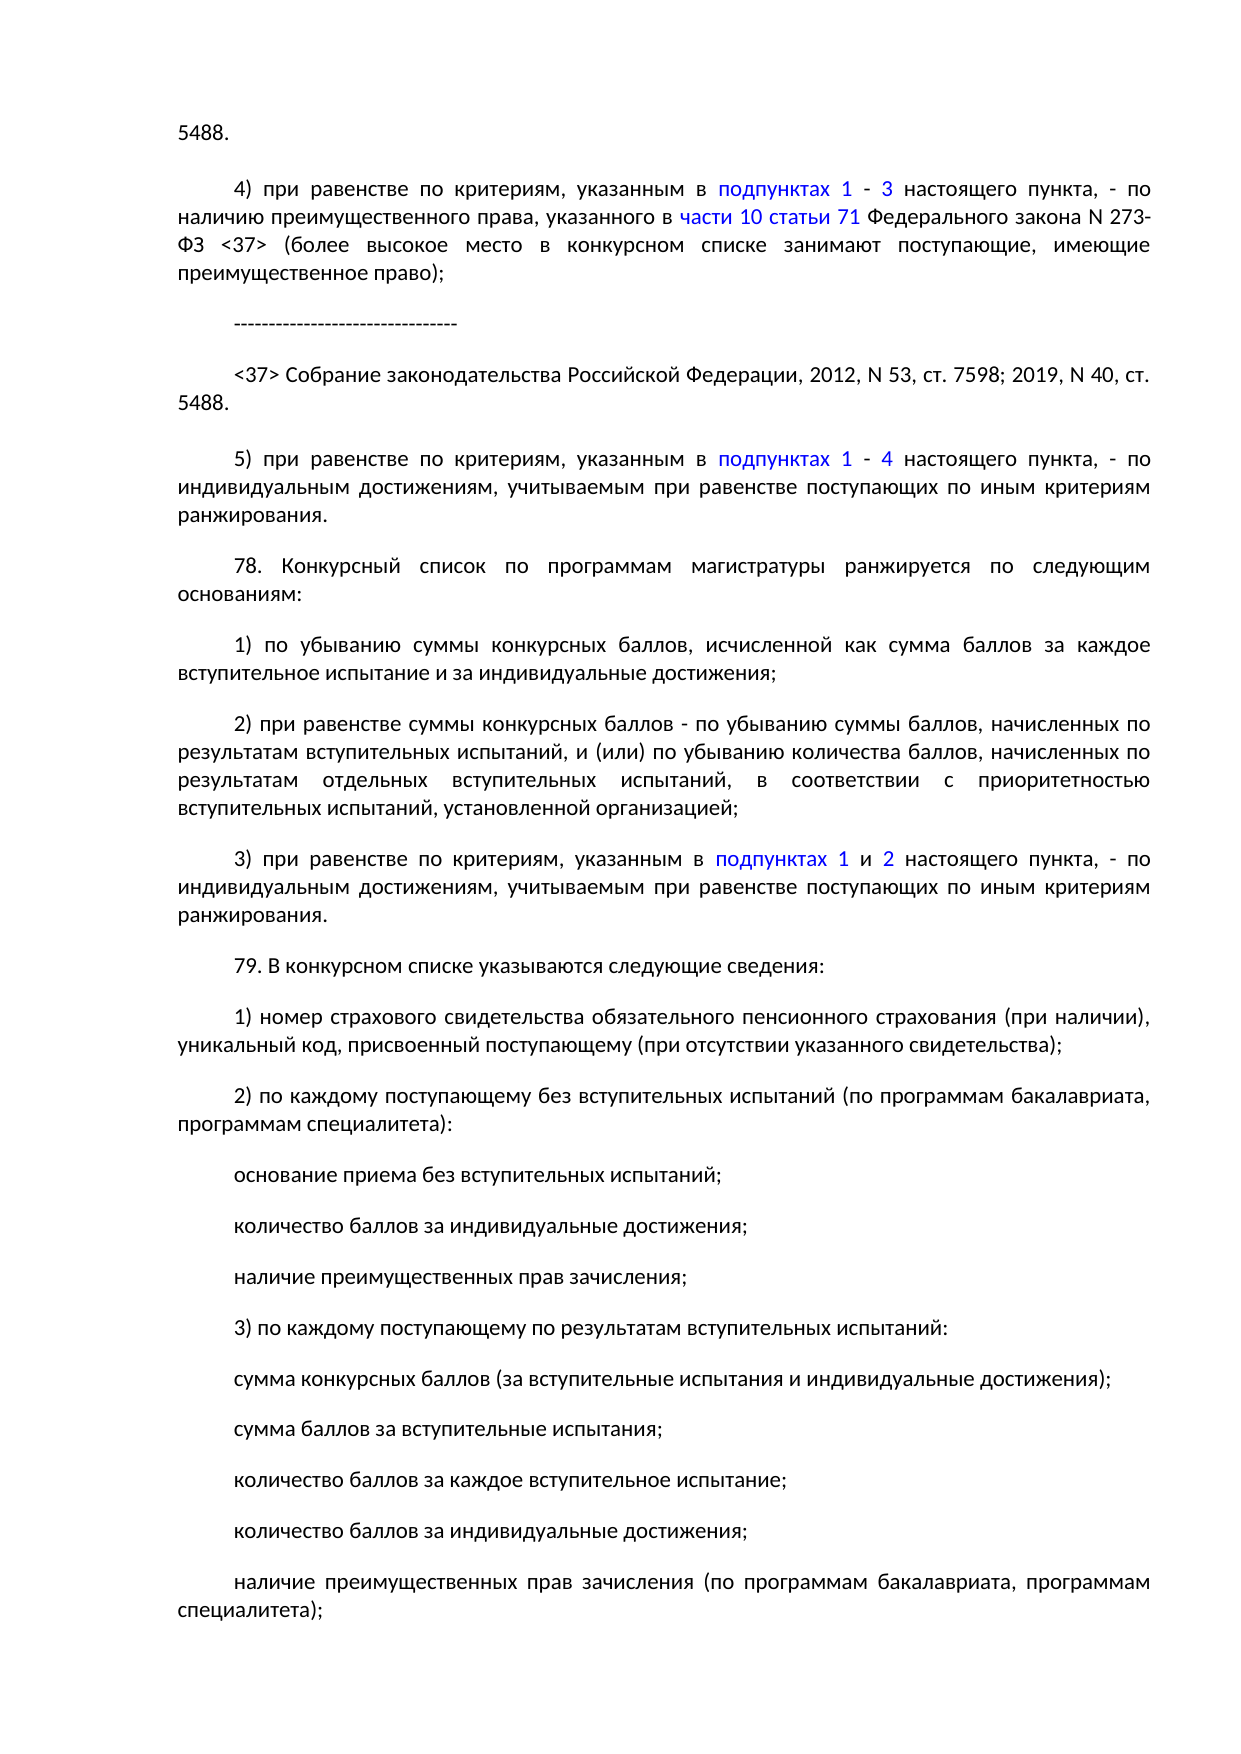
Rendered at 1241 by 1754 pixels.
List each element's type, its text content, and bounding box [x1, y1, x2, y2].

text 79. В конкурсном списке указываются следующие сведения: [177, 951, 1152, 979]
text наличие преимущественных прав зачисления; [177, 1262, 1152, 1290]
text количество баллов за индивидуальные достижения; [177, 1211, 1152, 1239]
text 1) по убыванию суммы конкурсных баллов, исчисленной как сумма баллов за каждое вступительное испытание и за индивидуальные достижения; [177, 630, 1152, 686]
text основание приема без вступительных испытаний; [177, 1160, 1152, 1188]
text 4) при равенстве по критериям, указанным в подпунктах 1 - 3 настоящего пункта, - по наличию преимущественного права, указанного в части 10 статьи 71 Федерального закона N 273-ФЗ <37> (более высокое место в конкурсном списке занимают поступающие, имеющие преимущественное право); [177, 174, 1152, 286]
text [177, 118, 1152, 146]
text -------------------------------- [177, 309, 1152, 337]
text 1) номер страхового свидетельства обязательного пенсионного страхования (при наличии), уникальный код, присвоенный поступающему (при отсутствии указанного свидетельства); [177, 1002, 1152, 1058]
text 3) по каждому поступающему по результатам вступительных испытаний: [177, 1313, 1152, 1341]
text 5) при равенстве по критериям, указанным в подпунктах 1 - 4 настоящего пункта, - по индивидуальным достижениям, учитываемым при равенстве поступающих по иным критериям ранжирования. [177, 444, 1152, 528]
text <37> Собрание законодательства Российской Федерации, 2012, N 53, ст. 7598; 2019, N 40, ст. 5488. [177, 360, 1152, 416]
text сумма баллов за вступительные испытания; [177, 1414, 1152, 1443]
text сумма конкурсных баллов (за вступительные испытания и индивидуальные достижения); [177, 1364, 1152, 1392]
text количество баллов за индивидуальные достижения; [177, 1516, 1152, 1544]
text 78. Конкурсный список по программам магистратуры ранжируется по следующим основаниям: [177, 551, 1152, 607]
text 3) при равенстве по критериям, указанным в подпунктах 1 и 2 настоящего пункта, - по индивидуальным достижениям, учитываемым при равенстве поступающих по иным критериям ранжирования. [177, 844, 1152, 928]
text количество баллов за каждое вступительное испытание; [177, 1466, 1152, 1493]
text 2) при равенстве суммы конкурсных баллов - по убыванию суммы баллов, начисленных по результатам вступительных испытаний, и (или) по убыванию количества баллов, начисленных по результатам отдельных вступительных испытаний, в соответствии с приоритетностью вступительных испытаний, установленной организацией; [177, 709, 1152, 821]
text наличие преимущественных прав зачисления (по программам бакалавриата, программам специалитета); [177, 1567, 1152, 1623]
text 2) по каждому поступающему без вступительных испытаний (по программам бакалавриата, программам специалитета): [177, 1081, 1152, 1137]
